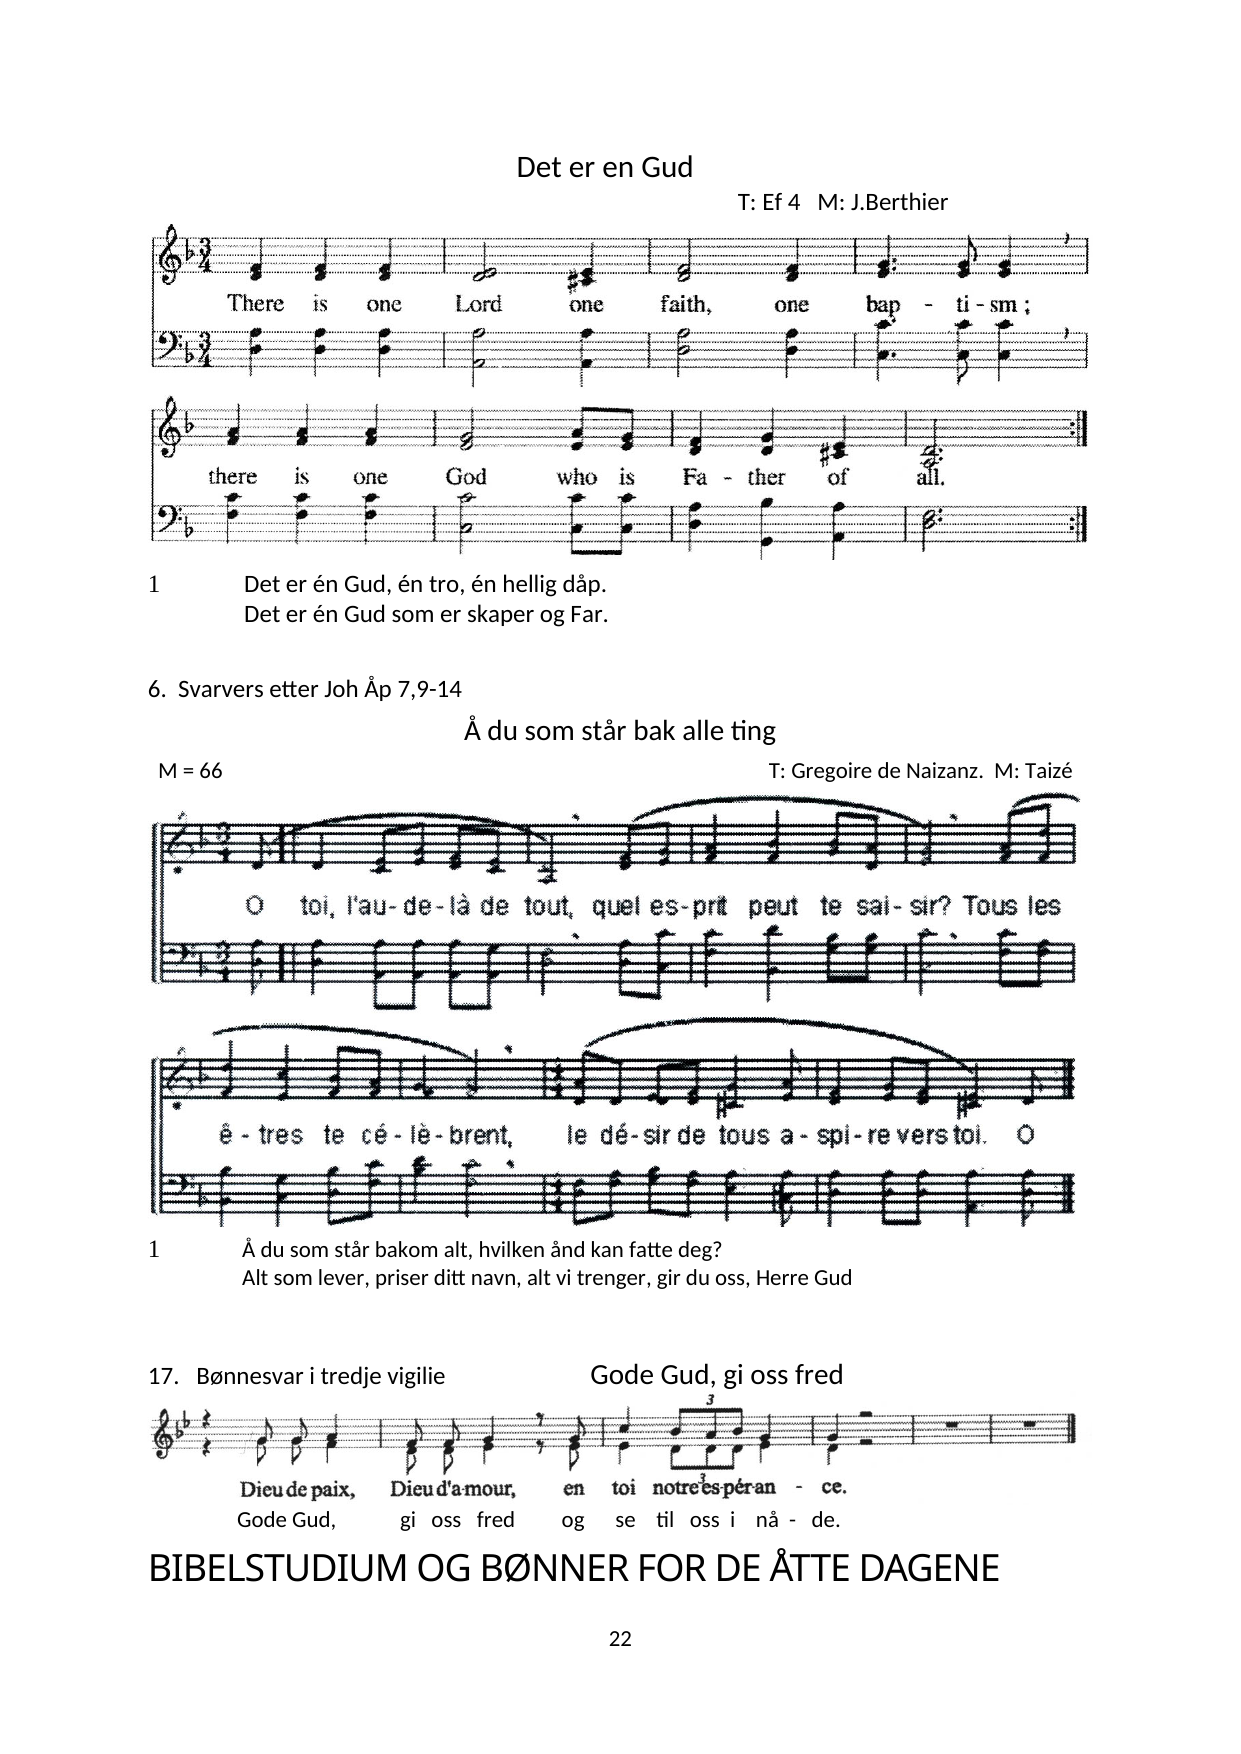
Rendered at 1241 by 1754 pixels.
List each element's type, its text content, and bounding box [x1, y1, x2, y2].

text Gode Gud, gi oss fred og se til oss i nå - de. [148, 1505, 1093, 1533]
text Det er én Gud, én tro, én hellig dåp. [148, 568, 1093, 598]
text 7. Bønnesvar i tredje vigilie Gode Gud, gi oss fred [148, 1356, 1093, 1391]
text T: Ef 4 M: J.Berthier [664, 186, 1093, 216]
text Å du som står bak alle ting [148, 712, 1093, 748]
text Det er en Gud [443, 148, 1093, 186]
text Alt som lever, priser ditt navn, alt vi trenger, gir du oss, Herre Gud [148, 1263, 1093, 1292]
picture [147, 792, 1083, 1227]
picture [147, 224, 1093, 560]
text 6. Svarvers etter Joh Åp 7,9-14 [148, 673, 1093, 704]
title BIBELSTUDIUM OG BØNNER FOR DE ÅTTE DAGENE [148, 1541, 1093, 1592]
text Det er én Gud som er skaper og Far. [148, 598, 1093, 629]
text Å du som står bakom alt, hvilken ånd kan fatte deg? [148, 1234, 1093, 1263]
picture [147, 1391, 1093, 1505]
text M = 66 T: Gregoire de Naizanz. M: Taizé [148, 756, 1093, 784]
